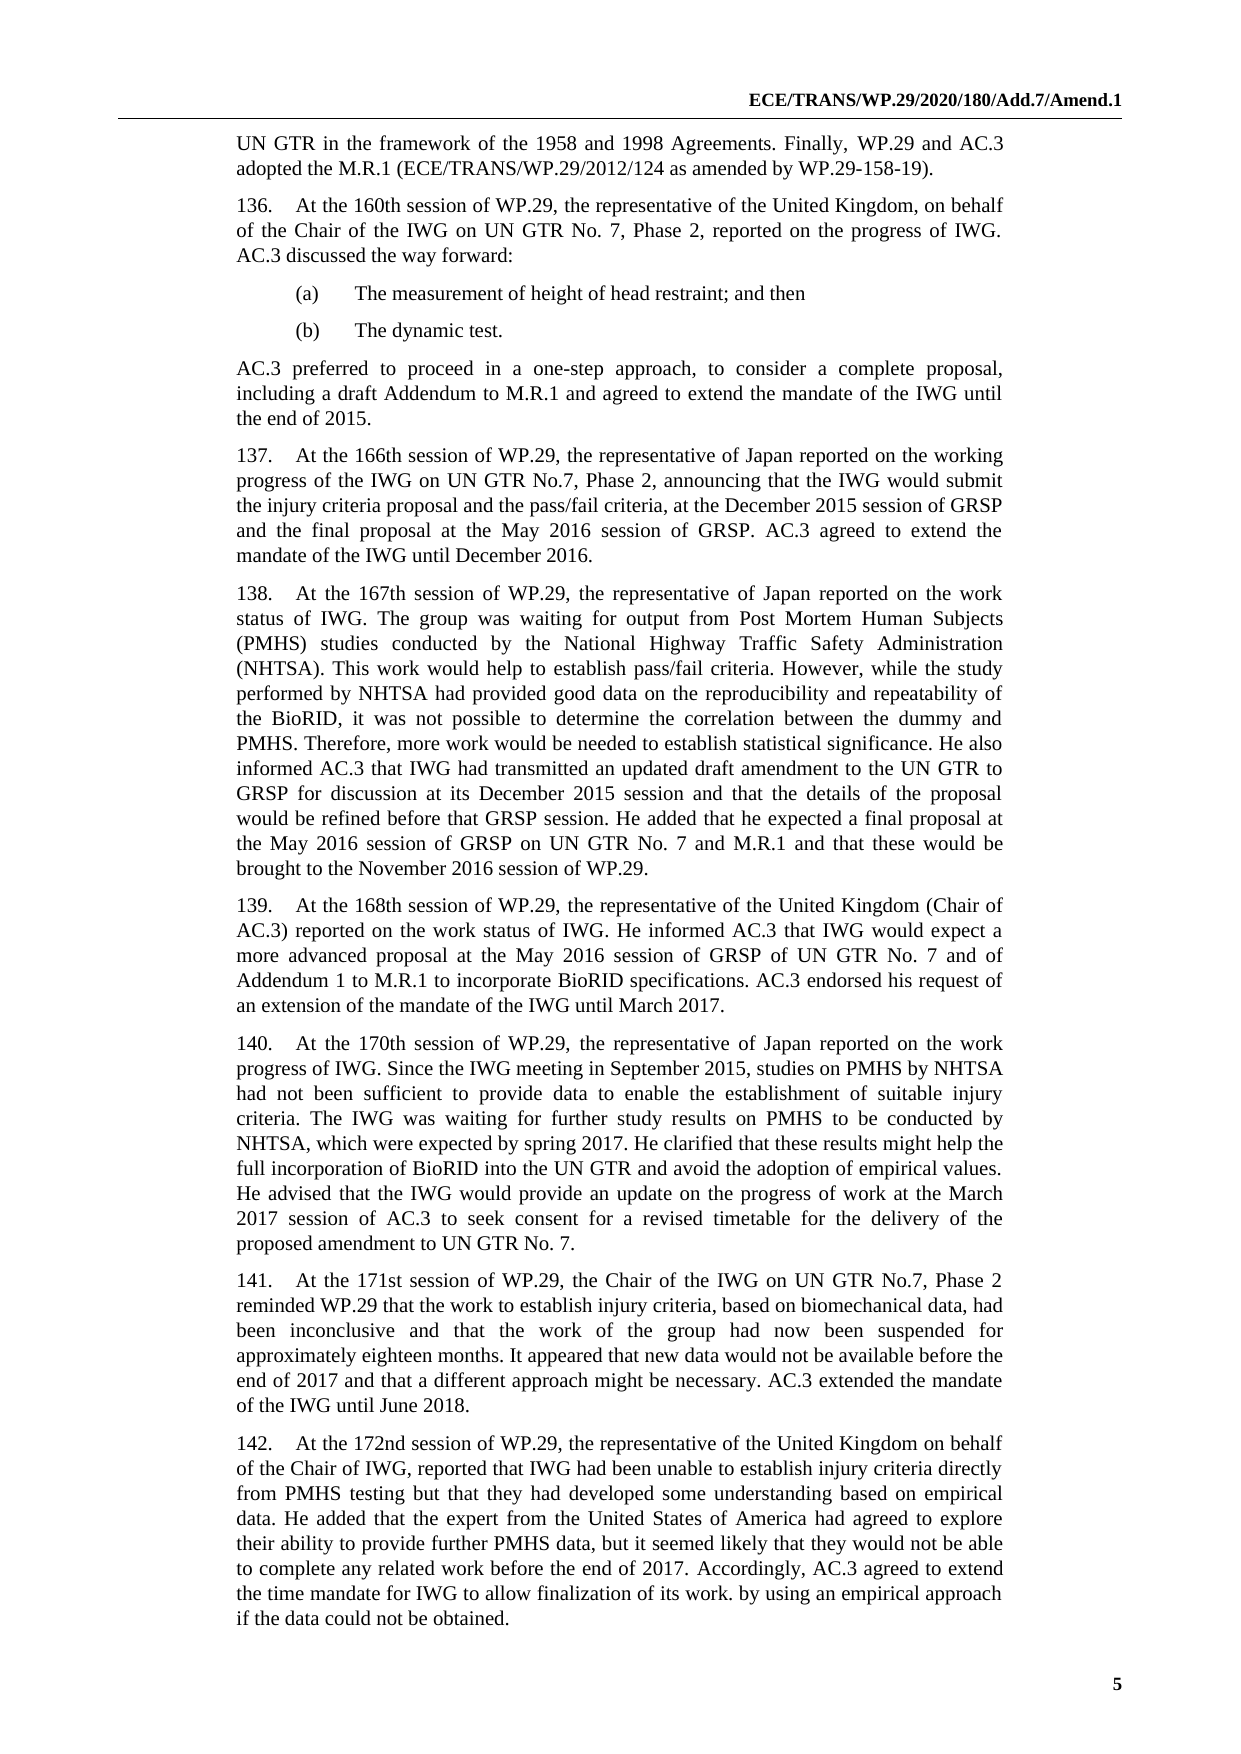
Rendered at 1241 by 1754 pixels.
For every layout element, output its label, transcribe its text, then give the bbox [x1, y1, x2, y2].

text 142. At the 172nd session of WP.29, the representative of the United Kingdom on behalf of the Chair of IWG, reported that IWG had been unable to establish injury criteria directly from PMHS testing but that they had developed some understanding based on empirical data. He added that the expert from the United States of America had agreed to explore their ability to provide further PMHS data, but it seemed likely that they would not be able to complete any related work before the end of 2017. Accordingly, AC.3 agreed to extend the time mandate for IWG to allow finalization of its work. by using an empirical approach if the data could not be obtained. [236, 1430, 1004, 1630]
text 138. At the 167th session of WP.29, the representative of Japan reported on the work status of IWG. The group was waiting for output from Post Mortem Human Subjects (PMHS) studies conducted by the National Highway Traffic Safety Administration (NHTSA). This work would help to establish pass/fail criteria. However, while the study performed by NHTSA had provided good data on the reproducibility and repeatability of the BioRID, it was not possible to determine the correlation between the dummy and PMHS. Therefore, more work would be needed to establish statistical significance. He also informed AC.3 that IWG had transmitted an updated draft amendment to the UN GTR to GRSP for discussion at its December 2015 session and that the details of the proposal would be refined before that GRSP session. He added that he expected a final proposal at the May 2016 session of GRSP on UN GTR No. 7 and M.R.1 and that these would be brought to the November 2016 session of WP.29. [236, 580, 1004, 880]
text (a) The measurement of height of head restraint; and then [295, 280, 1033, 305]
text 137. At the 166th session of WP.29, the representative of Japan reported on the working progress of the IWG on UN GTR No.7, Phase 2, announcing that the IWG would submit the injury criteria proposal and the pass/fail criteria, at the December 2015 session of GRSP and the final proposal at the May 2016 session of GRSP. AC.3 agreed to extend the mandate of the IWG until December 2016. [236, 442, 1004, 567]
text 141. At the 171st session of WP.29, the Chair of the IWG on UN GTR No.7, Phase 2 reminded WP.29 that the work to establish injury criteria, based on biomechanical data, had been inconclusive and that the work of the group had now been suspended for approximately eighteen months. It appeared that new data would not be available before the end of 2017 and that a different approach might be necessary. AC.3 extended the mandate of the IWG until June 2018. [236, 1267, 1004, 1417]
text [236, 130, 1004, 180]
text (b) The dynamic test. [295, 317, 1033, 342]
text AC.3 preferred to proceed in a one-step approach, to consider a complete proposal, including a draft Addendum to M.R.1 and agreed to extend the mandate of the IWG until the end of 2015. [236, 355, 1004, 430]
text 140. At the 170th session of WP.29, the representative of Japan reported on the work progress of IWG. Since the IWG meeting in September 2015, studies on PMHS by NHTSA had not been sufficient to provide data to enable the establishment of suitable injury criteria. The IWG was waiting for further study results on PMHS to be conducted by NHTSA, which were expected by spring 2017. He clarified that these results might help the full incorporation of BioRID into the UN GTR and avoid the adoption of empirical values. He advised that the IWG would provide an update on the progress of work at the March 2017 session of AC.3 to seek consent for a revised timetable for the delivery of the proposed amendment to UN GTR No. 7. [236, 1030, 1004, 1255]
text 136. At the 160th session of WP.29, the representative of the United Kingdom, on behalf of the Chair of the IWG on UN GTR No. 7, Phase 2, reported on the progress of IWG. AC.3 discussed the way forward: [236, 192, 1004, 267]
text 139. At the 168th session of WP.29, the representative of the United Kingdom (Chair of AC.3) reported on the work status of IWG. He informed AC.3 that IWG would expect a more advanced proposal at the May 2016 session of GRSP of UN GTR No. 7 and of Addendum 1 to M.R.1 to incorporate BioRID specifications. AC.3 endorsed his request of an extension of the mandate of the IWG until March 2017. [236, 892, 1004, 1017]
